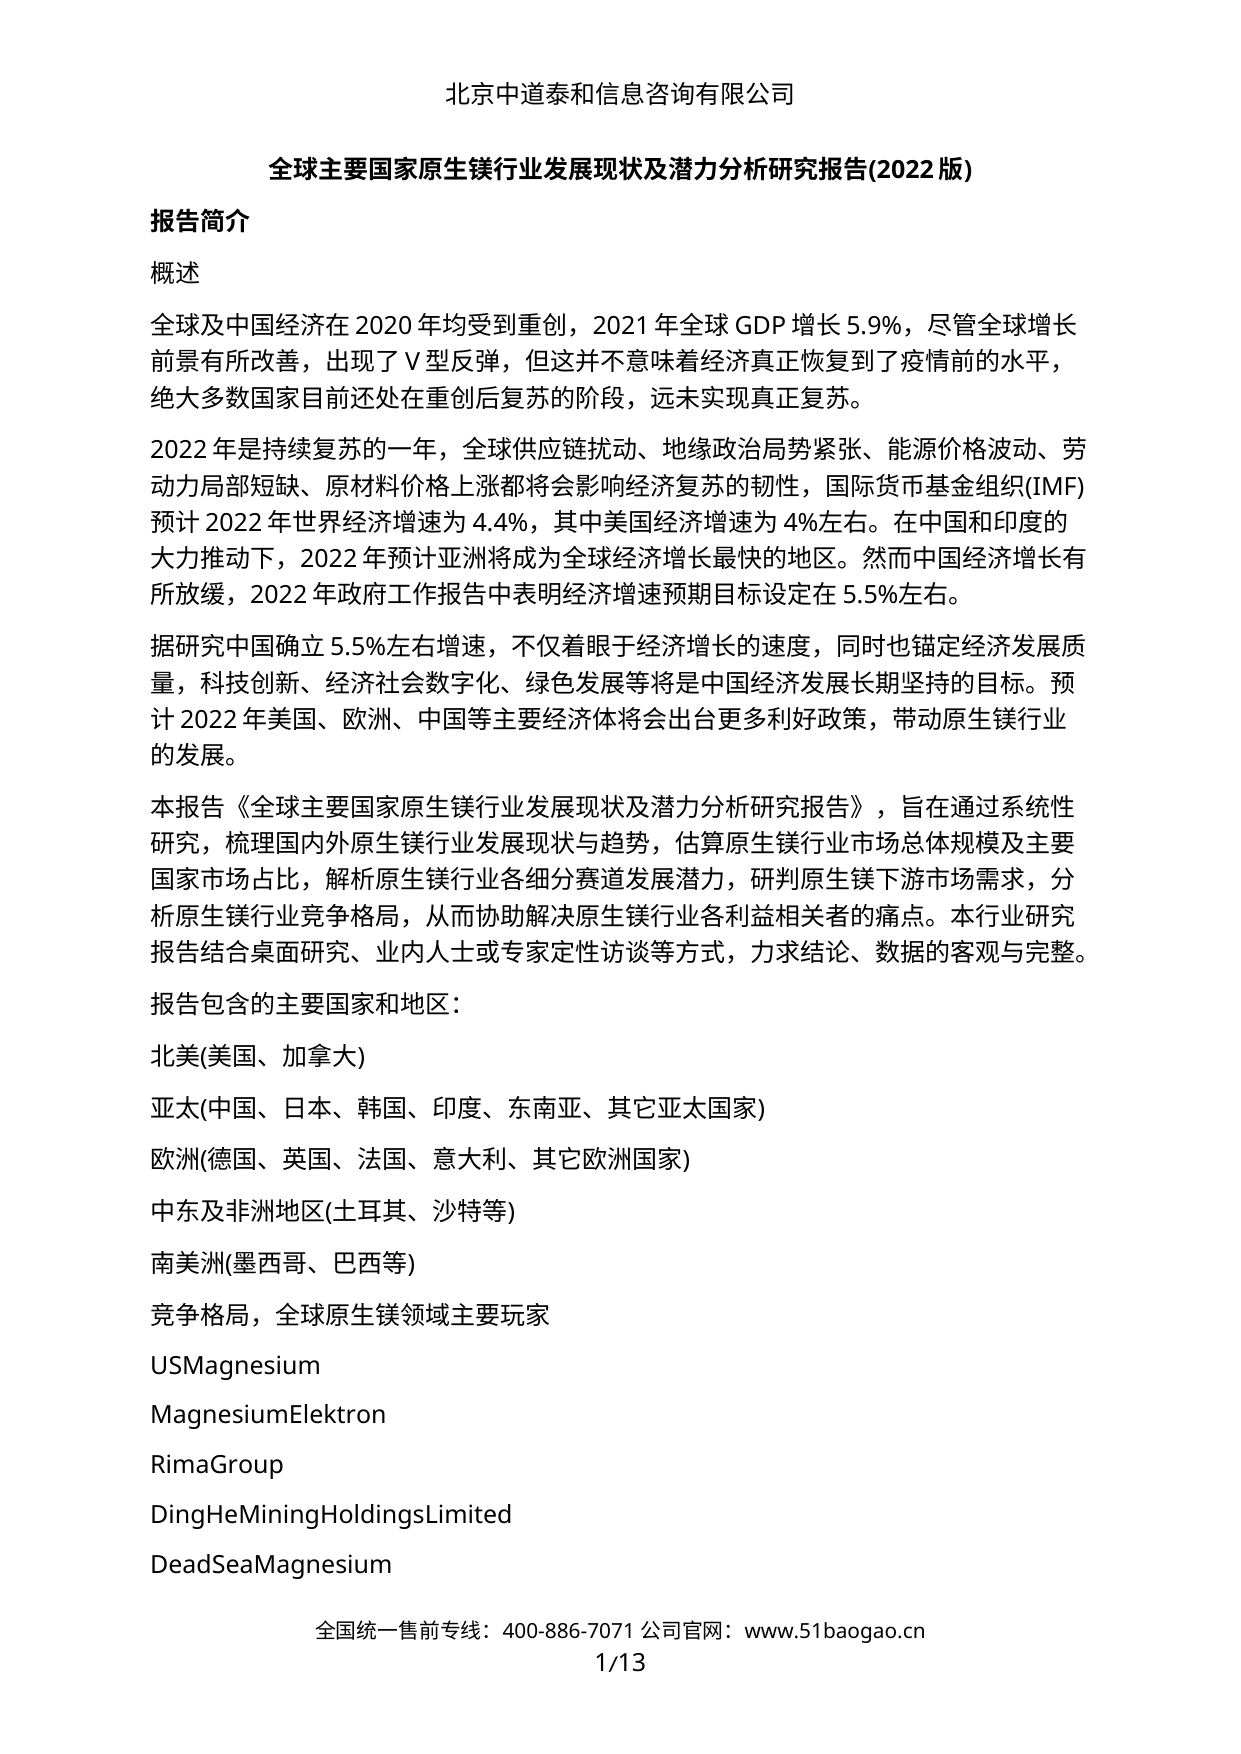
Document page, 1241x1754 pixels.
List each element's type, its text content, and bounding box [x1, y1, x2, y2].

text 本报告《全球主要国家原生镁行业发展现状及潜力分析研究报告》，旨在通过系统性研究，梳理国内外原生镁行业发展现状与趋势，估算原生镁行业市场总体规模及主要国家市场占比，解析原生镁行业各细分赛道发展潜力，研判原生镁下游市场需求，分析原生镁行业竞争格局，从而协助解决原生镁行业各利益相关者的痛点。本行业研究报告结合桌面研究、业内人士或专家定性访谈等方式，力求结论、数据的客观与完整。 [150, 787, 1090, 969]
text 中东及非洲地区(土耳其、沙特等) [150, 1192, 1090, 1228]
text RimaGroup [150, 1447, 1090, 1481]
text 竞争格局，全球原生镁领域主要玩家 [150, 1296, 1090, 1332]
text 亚太(中国、日本、韩国、印度、东南亚、其它亚太国家) [150, 1088, 1090, 1124]
text USMagnesium [150, 1347, 1090, 1382]
text 南美洲(墨西哥、巴西等) [150, 1244, 1090, 1280]
text 据研究中国确立5.5%左右增速，不仅着眼于经济增长的速度，同时也锚定经济发展质量，科技创新、经济社会数字化、绿色发展等将是中国经济发展长期坚持的目标。预计2022年美国、欧洲、中国等主要经济体将会出台更多利好政策，带动原生镁行业的发展。 [150, 627, 1090, 772]
text 欧洲(德国、英国、法国、意大利、其它欧洲国家) [150, 1140, 1090, 1176]
text 全球及中国经济在2020年均受到重创，2021年全球GDP增长5.9%，尽管全球增长前景有所改善，出现了V型反弹，但这并不意味着经济真正恢复到了疫情前的水平，绝大多数国家目前还处在重创后复苏的阶段，远未实现真正复苏。 [150, 306, 1090, 414]
text DingHeMiningHoldingsLimited [150, 1497, 1090, 1531]
text DeadSeaMagnesium [150, 1546, 1090, 1580]
text 全球主要国家原生镁行业发展现状及潜力分析研究报告(2022版) [150, 150, 1090, 186]
text 报告包含的主要国家和地区： [150, 984, 1090, 1021]
text MagnesiumElektron [150, 1397, 1090, 1431]
text 2022年是持续复苏的一年，全球供应链扰动、地缘政治局势紧张、能源价格波动、劳动力局部短缺、原材料价格上涨都将会影响经济复苏的韧性，国际货币基金组织(IMF)预计2022年世界经济增速为4.4%，其中美国经济增速为4%左右。在中国和印度的大力推动下，2022年预计亚洲将成为全球经济增长最快的地区。然而中国经济增长有所放缓，2022年政府工作报告中表明经济增速预期目标设定在5.5%左右。 [150, 430, 1090, 611]
text 概述 [150, 254, 1090, 290]
text 北美(美国、加拿大) [150, 1036, 1090, 1072]
text 报告简介 [150, 202, 1090, 238]
